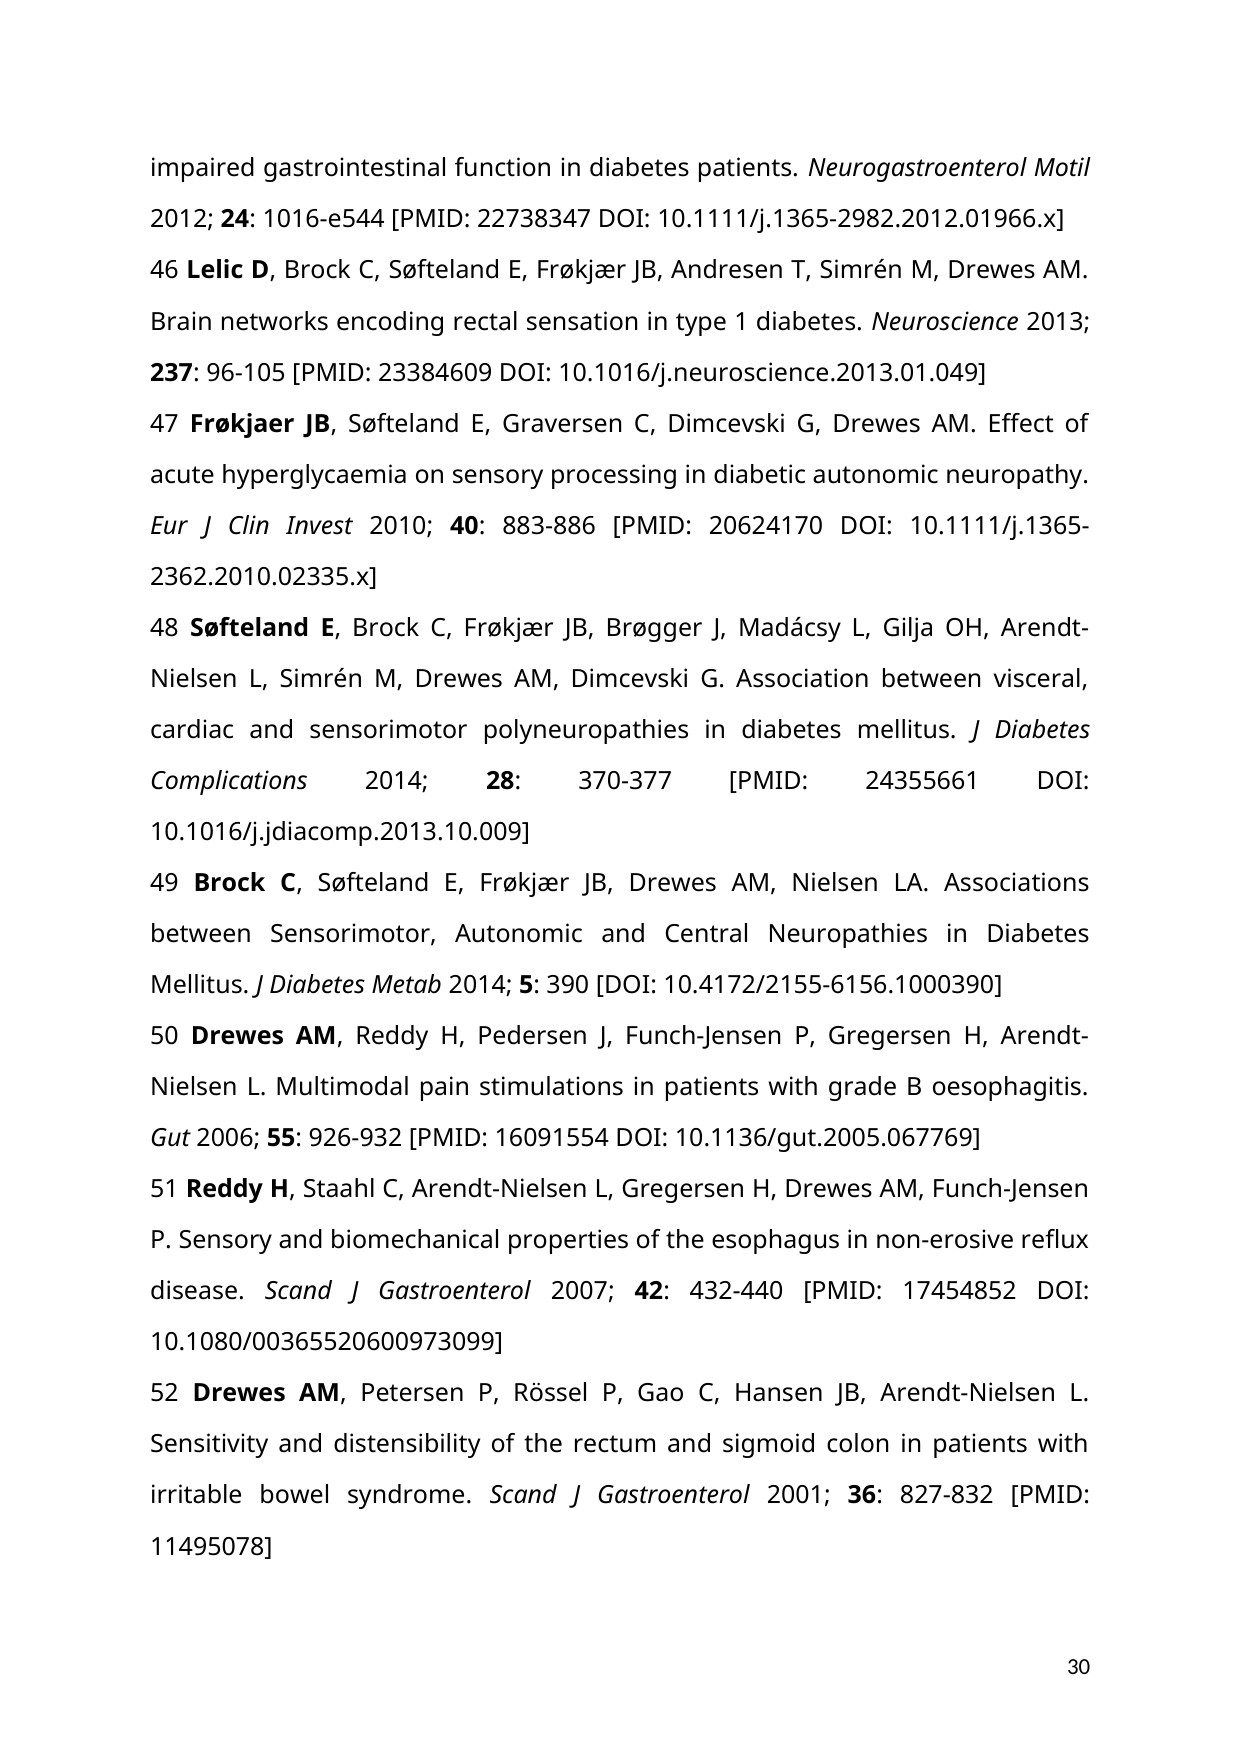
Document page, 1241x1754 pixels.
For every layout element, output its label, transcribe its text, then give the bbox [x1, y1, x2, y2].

text 51 Reddy H, Staahl C, Arendt-Nielsen L, Gregersen H, Drewes AM, Funch-Jensen P. Sensory and biomechanical properties of the esophagus in non-erosive reflux disease. Scand J Gastroenterol 2007; 42: 432-440 [PMID: 17454852 DOI: 10.1080/00365520600973099] [150, 1171, 1090, 1358]
text 48 Søfteland E, Brock C, Frøkjær JB, Brøgger J, Madácsy L, Gilja OH, Arendt-Nielsen L, Simrén M, Drewes AM, Dimcevski G. Association between visceral, cardiac and sensorimotor polyneuropathies in diabetes mellitus. J Diabetes Complications 2014; 28: 370-377 [PMID: 24355661 DOI: 10.1016/j.jdiacomp.2013.10.009] [150, 609, 1090, 848]
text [150, 150, 1090, 235]
text 47 Frøkjaer JB, Søfteland E, Graversen C, Dimcevski G, Drewes AM. Effect of acute hyperglycaemia on sensory processing in diabetic autonomic neuropathy. Eur J Clin Invest 2010; 40: 883-886 [PMID: 20624170 DOI: 10.1111/j.1365-2362.2010.02335.x] [150, 405, 1090, 592]
text 50 Drewes AM, Reddy H, Pedersen J, Funch-Jensen P, Gregersen H, Arendt-Nielsen L. Multimodal pain stimulations in patients with grade B oesophagitis. Gut 2006; 55: 926-932 [PMID: 16091554 DOI: 10.1136/gut.2005.067769] [150, 1018, 1090, 1154]
text 49 Brock C, Søfteland E, Frøkjær JB, Drewes AM, Nielsen LA. Associations between Sensorimotor, Autonomic and Central Neuropathies in Diabetes Mellitus. J Diabetes Metab 2014; 5: 390 [DOI: 10.4172/2155-6156.1000390] [150, 864, 1090, 1001]
text 46 Lelic D, Brock C, Søfteland E, Frøkjær JB, Andresen T, Simrén M, Drewes AM. Brain networks encoding rectal sensation in type 1 diabetes. Neuroscience 2013; 237: 96-105 [PMID: 23384609 DOI: 10.1016/j.neuroscience.2013.01.049] [150, 252, 1090, 388]
text 52 Drewes AM, Petersen P, Rössel P, Gao C, Hansen JB, Arendt-Nielsen L. Sensitivity and distensibility of the rectum and sigmoid colon in patients with irritable bowel syndrome. Scand J Gastroenterol 2001; 36: 827-832 [PMID: 11495078] [150, 1375, 1090, 1562]
